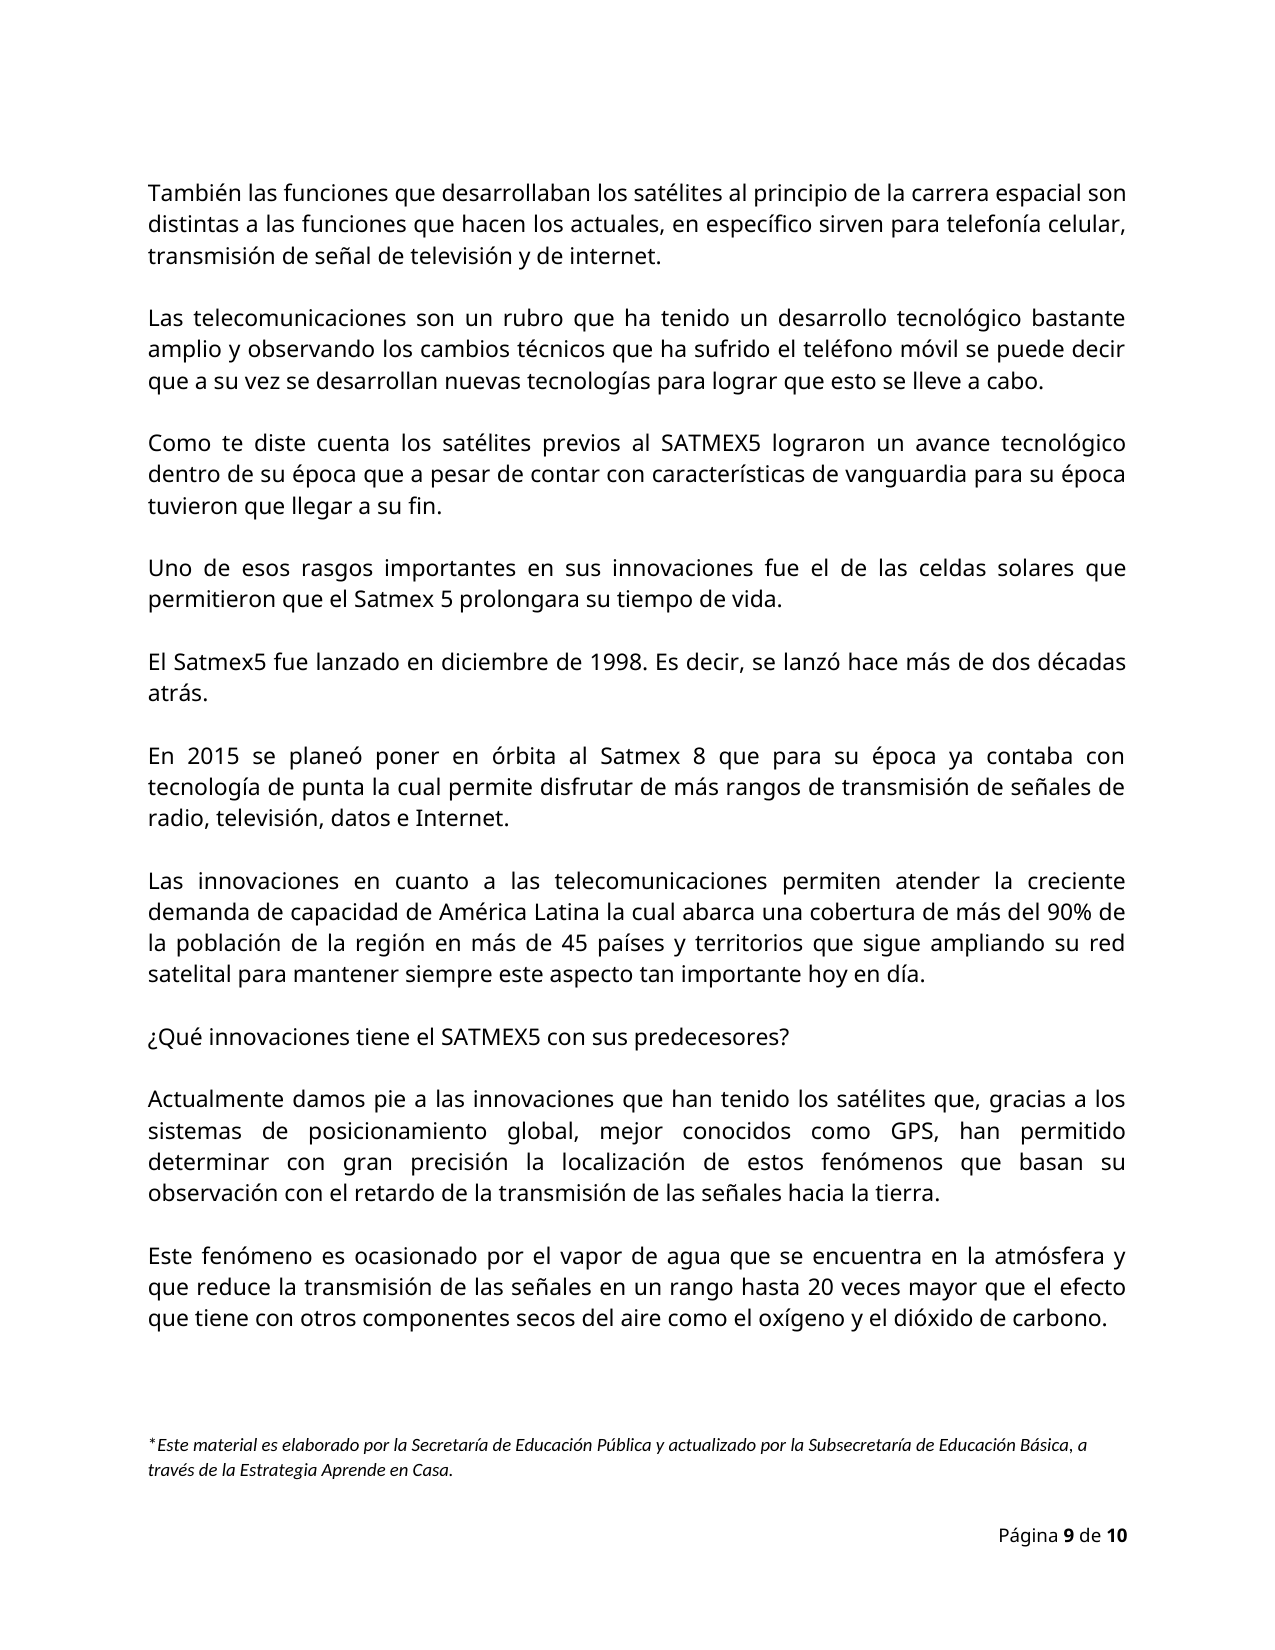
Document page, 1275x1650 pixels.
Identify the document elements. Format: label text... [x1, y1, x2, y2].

text También las funciones que desarrollaban los satélites al principio de la carrera espacial son distintas a las funciones que hacen los actuales, en específico sirven para telefonía celular, transmisión de señal de televisión y de internet. [148, 177, 1127, 271]
text Como te diste cuenta los satélites previos al SATMEX5 lograron un avance tecnológico dentro de su época que a pesar de contar con características de vanguardia para su época tuvieron que llegar a su fin. [148, 427, 1127, 521]
text Uno de esos rasgos importantes en sus innovaciones fue el de las celdas solares que permitieron que el Satmex 5 prolongara su tiempo de vida. [148, 552, 1127, 615]
text En 2015 se planeó poner en órbita al Satmex 8 que para su época ya contaba con tecnología de punta la cual permite disfrutar de más rangos de transmisión de señales de radio, televisión, datos e Internet. [148, 740, 1127, 833]
text Actualmente damos pie a las innovaciones que han tenido los satélites que, gracias a los sistemas de posicionamiento global, mejor conocidos como GPS, han permitido determinar con gran precisión la localización de estos fenómenos que basan su observación con el retardo de la transmisión de las señales hacia la tierra. [148, 1083, 1127, 1208]
text Las telecomunicaciones son un rubro que ha tenido un desarrollo tecnológico bastante amplio y observando los cambios técnicos que ha sufrido el teléfono móvil se puede decir que a su vez se desarrollan nuevas tecnologías para lograr que esto se lleve a cabo. [148, 302, 1127, 396]
text Las innovaciones en cuanto a las telecomunicaciones permiten atender la creciente demanda de capacidad de América Latina la cual abarca una cobertura de más del 90% de la población de la región en más de 45 países y territorios que sigue ampliando su red satelital para mantener siempre este aspecto tan importante hoy en día. [148, 865, 1127, 990]
text El Satmex5 fue lanzado en diciembre de 1998. Es decir, se lanzó hace más de dos décadas atrás. [148, 646, 1127, 708]
text ¿Qué innovaciones tiene el SATMEX5 con sus predecesores? [148, 1021, 1127, 1052]
text Este fenómeno es ocasionado por el vapor de agua que se encuentra en la atmósfera y que reduce la transmisión de las señales en un rango hasta 20 veces mayor que el efecto que tiene con otros componentes secos del aire como el oxígeno y el dióxido de carbono. [148, 1240, 1127, 1333]
